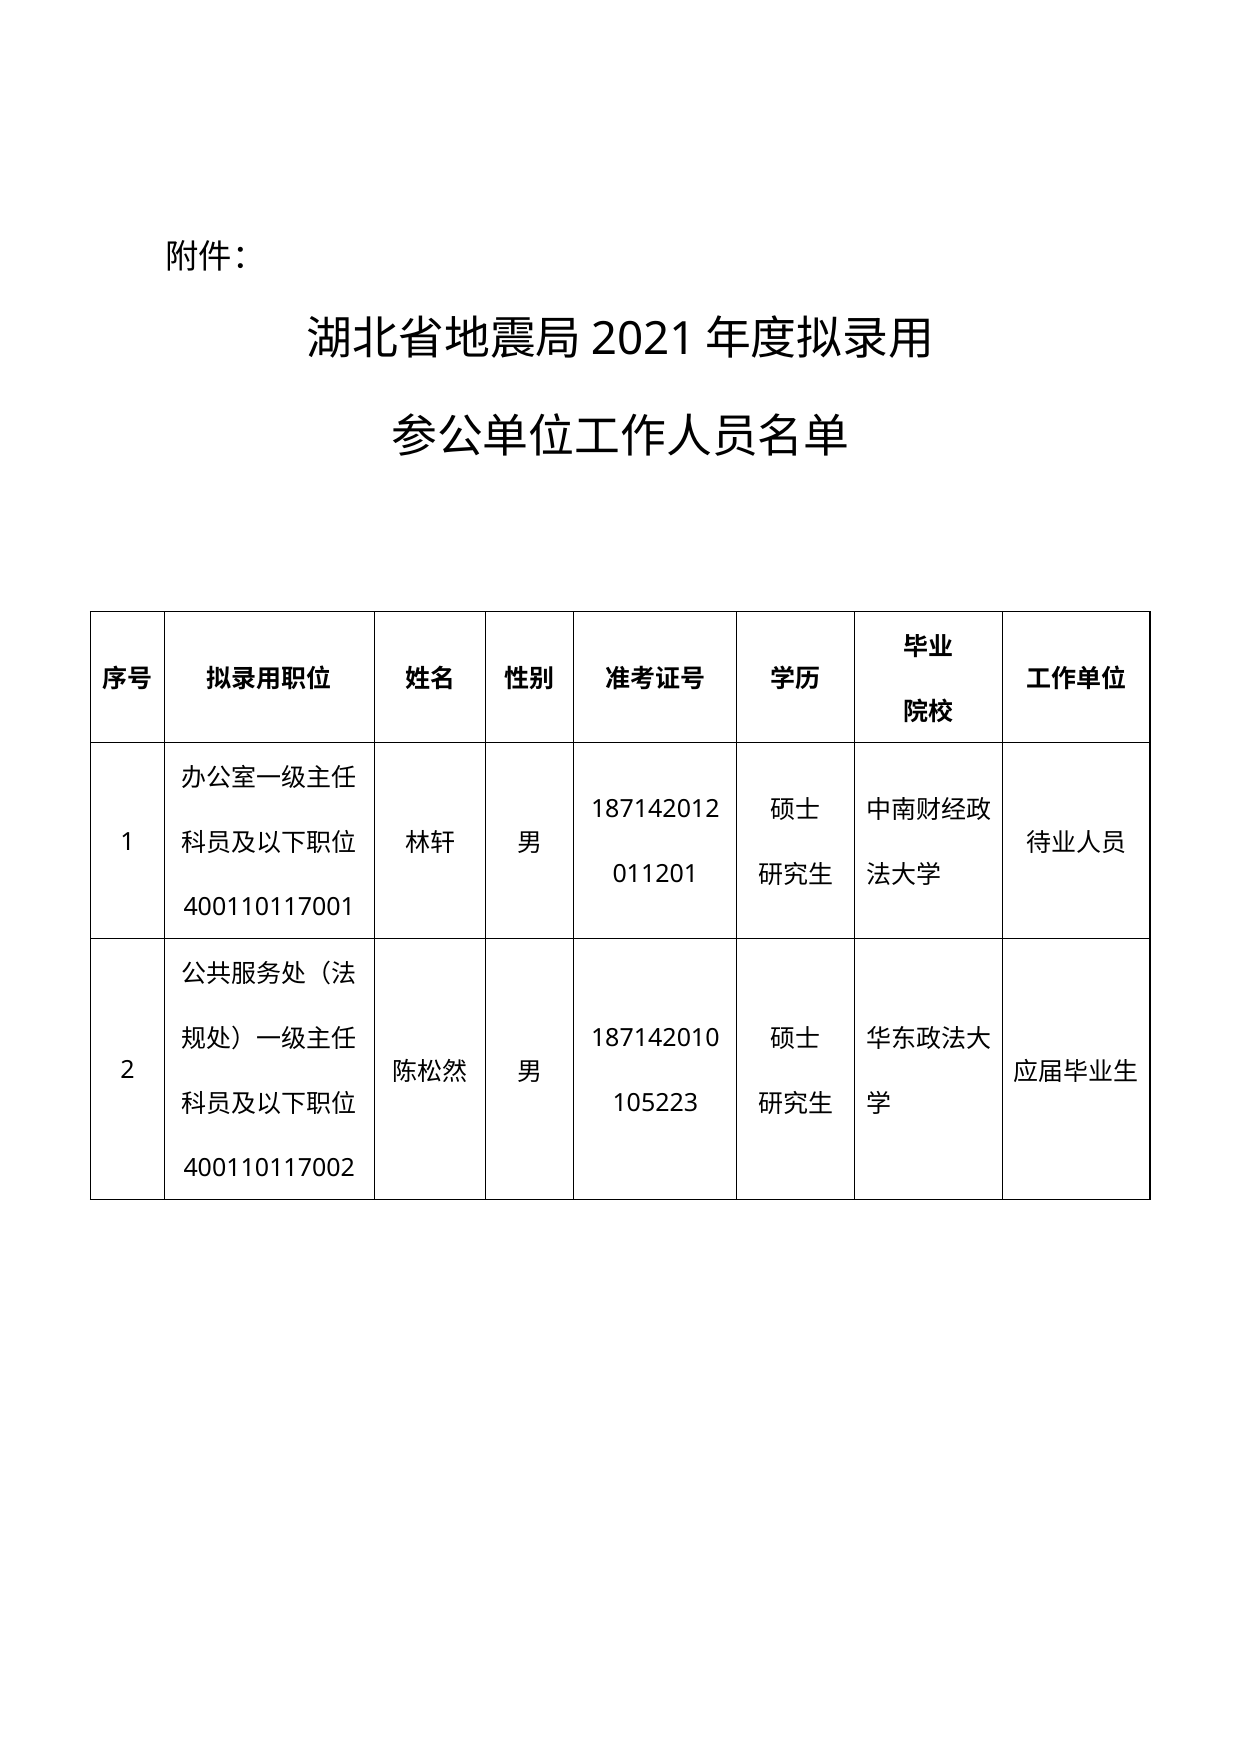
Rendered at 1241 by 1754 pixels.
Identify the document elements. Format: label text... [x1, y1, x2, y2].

table_cell 办公室一级主任科员及以下职位 400110117001 [165, 743, 374, 938]
table_header 毕业 院校 [855, 612, 1002, 742]
table_cell 华东政法大学 [855, 939, 1002, 1199]
table_cell 男 [486, 743, 573, 938]
table_header 姓名 [375, 612, 485, 742]
table_cell 男 [486, 939, 573, 1199]
table_header 工作单位 [1003, 612, 1149, 742]
table_cell 硕士 研究生 [737, 939, 854, 1199]
table_cell 硕士 研究生 [737, 743, 854, 938]
table_cell 中南财经政法大学 [855, 743, 1002, 938]
table_cell 187142012011201 [574, 743, 736, 938]
text 湖北省地震局2021年度拟录用 [165, 286, 1075, 383]
table_header 学历 [737, 612, 854, 742]
table_cell 187142010105223 [574, 939, 736, 1199]
table_cell 2 [91, 939, 164, 1199]
table_cell 待业人员 [1003, 743, 1149, 938]
table_cell 林轩 [375, 743, 485, 938]
text 参公单位工作人员名单 [165, 383, 1075, 481]
table_header 准考证号 [574, 612, 736, 742]
table_cell 陈松然 [375, 939, 485, 1199]
table_header 性别 [486, 612, 573, 742]
table_header 拟录用职位 [165, 612, 374, 742]
table_cell 1 [91, 743, 164, 938]
table_cell 公共服务处（法规处）一级主任科员及以下职位 400110117002 [165, 939, 374, 1199]
table_header 序号 [91, 612, 164, 742]
text 附件： [165, 221, 1075, 286]
table_cell 应届毕业生 [1003, 939, 1149, 1199]
